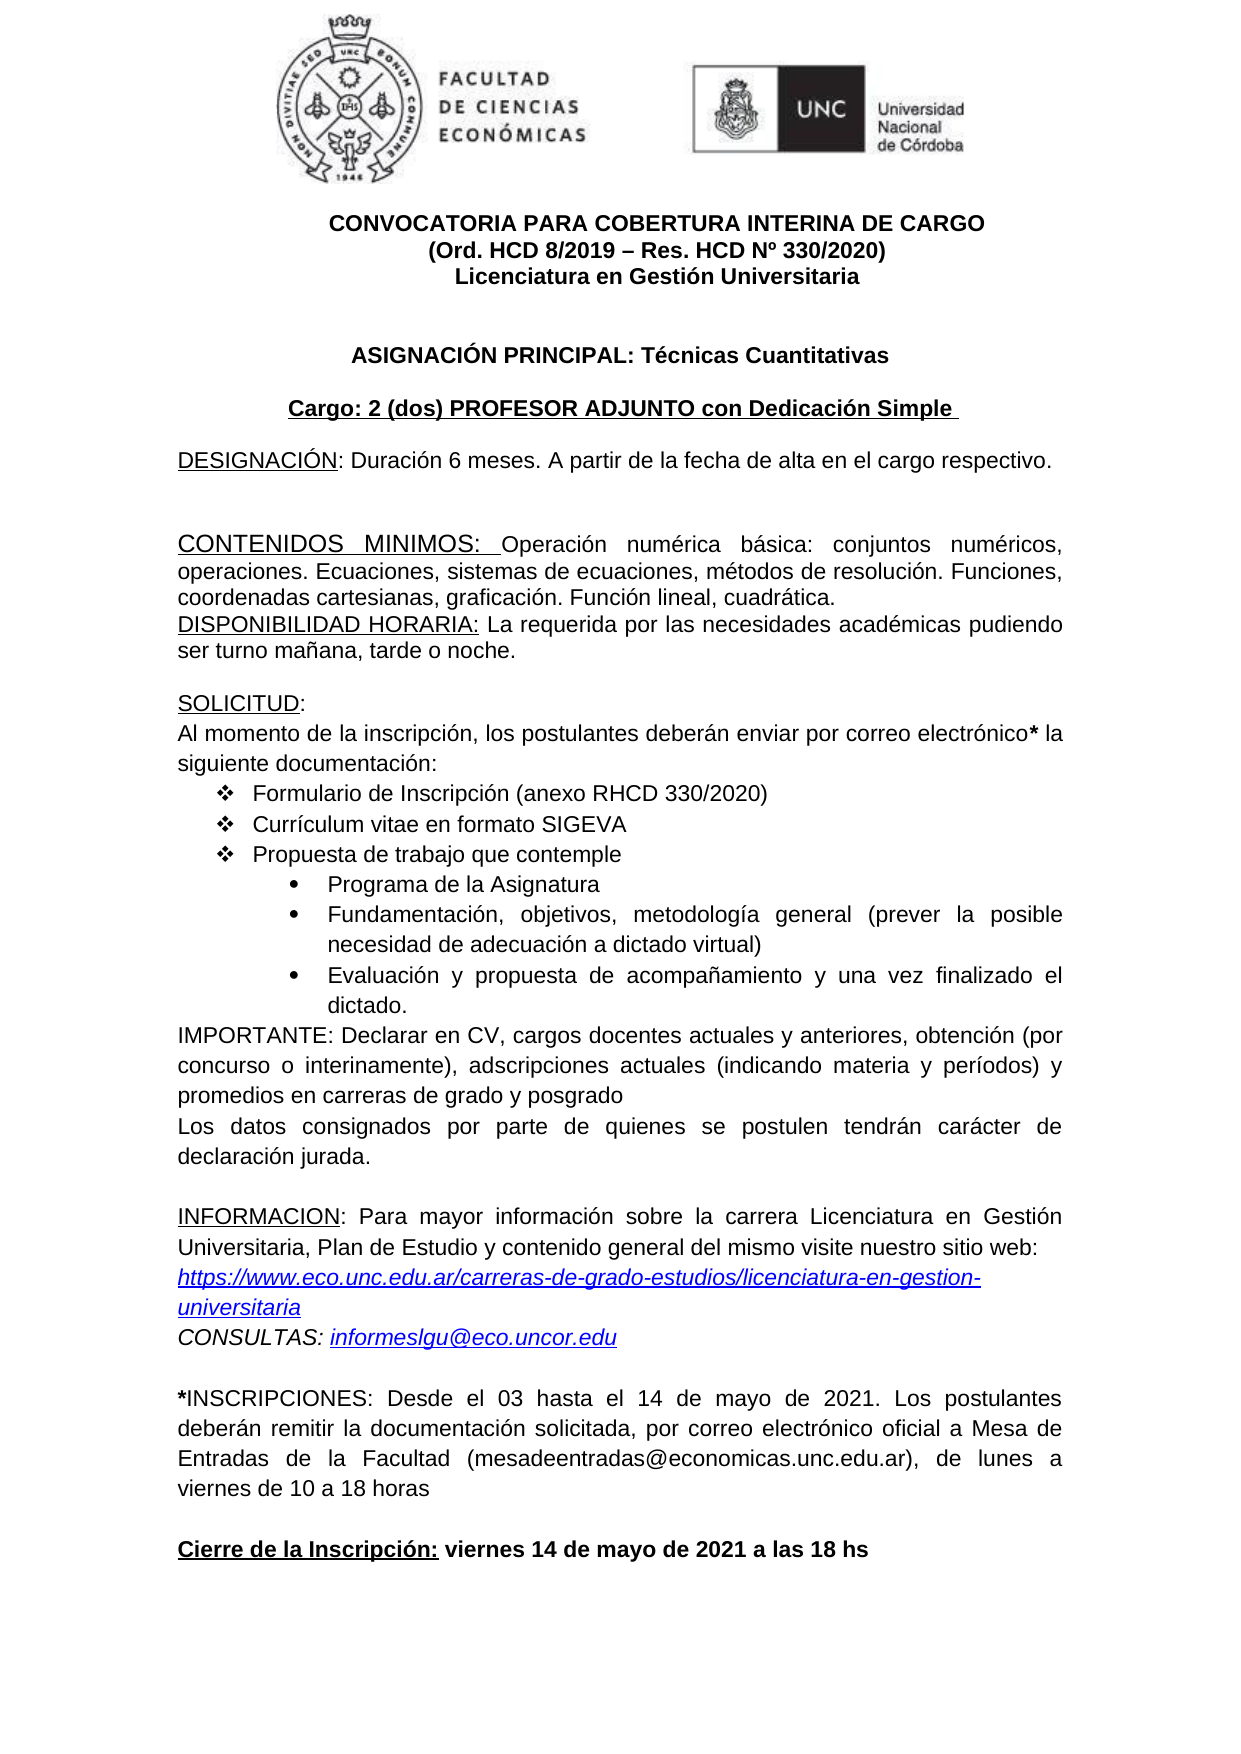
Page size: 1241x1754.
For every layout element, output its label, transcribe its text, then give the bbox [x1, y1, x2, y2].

list Fundamentación, objetivos, metodología general (prever la posible necesidad de adecuación a dictado virtual) [290, 901, 1063, 958]
list Programa de la Asignatura [290, 871, 1063, 897]
text INFORMACION: Para mayor información sobre la carrera Licenciatura en Gestión Universitaria, Plan de Estudio y contenido general del mismo visite nuestro sitio web: [177, 1203, 1063, 1260]
text DESIGNACIÓN: Duración 6 meses. A partir de la fecha de alta en el cargo respectivo. [177, 447, 1063, 474]
list Currículum vitae en formato SIGEVA [215, 811, 1063, 837]
text *INSCRIPCIONES: Desde el 03 hasta el 14 de mayo de 2021. Los postulantes deberán remitir la documentación solicitada, por correo electrónico oficial a Mesa de Entradas de la Facultad (mesadeentradas@economicas.unc.edu.ar), de lunes a viernes de 10 a 18 horas [177, 1384, 1063, 1502]
text Al momento de la inscripción, los postulantes deberán enviar por correo electrónico* la siguiente documentación: [177, 720, 1063, 777]
text ASIGNACIÓN PRINCIPAL: Técnicas Cuantitativas [177, 342, 1063, 368]
text Los datos consignados por parte de quienes se postulen tendrán carácter de declaración jurada. [177, 1113, 1063, 1169]
list Evaluación y propuesta de acompañamiento y una vez finalizado el dictado. [290, 962, 1063, 1018]
text DISPONIBILIDAD HORARIA: La requerida por las necesidades académicas pudiendo ser turno mañana, tarde o noche. [177, 611, 1063, 663]
list Propuesta de trabajo que contemple [215, 841, 1063, 867]
text SOLICITUD: [177, 690, 1063, 716]
text IMPORTANTE: Declarar en CV, cargos docentes actuales y anteriores, obtención (por concurso o interinamente), adscripciones actuales (indicando materia y períodos) y promedios en carreras de grado y posgrado [177, 1022, 1063, 1109]
text CONSULTAS: informeslgu@eco.uncor.edu [177, 1324, 1063, 1351]
picture [276, 14, 965, 184]
text (Ord. HCD 8/2019 – Res. HCD Nº 330/2020) [177, 237, 1063, 263]
text CONVOCATORIA PARA COBERTURA INTERINA DE CARGO [177, 210, 1063, 237]
text CONTENIDOS MINIMOS: Operación numérica básica: conjuntos numéricos, operaciones. Ecuaciones, sistemas de ecuaciones, métodos de resolución. Funciones, coordenadas cartesianas, graficación. Función lineal, cuadrática. [177, 529, 1063, 611]
text Cargo: 2 (dos) PROFESOR ADJUNTO con Dedicación Simple [177, 395, 1063, 421]
text Licenciatura en Gestión Universitaria [177, 263, 1063, 289]
text https://www.eco.unc.edu.ar/carreras-de-grado-estudios/licenciatura-en-gestion-universitaria [177, 1264, 1063, 1320]
text Cierre de la Inscripción: viernes 14 de mayo de 2021 a las 18 hs [177, 1536, 1063, 1562]
list Formulario de Inscripción (anexo RHCD 330/2020) [215, 780, 1063, 807]
